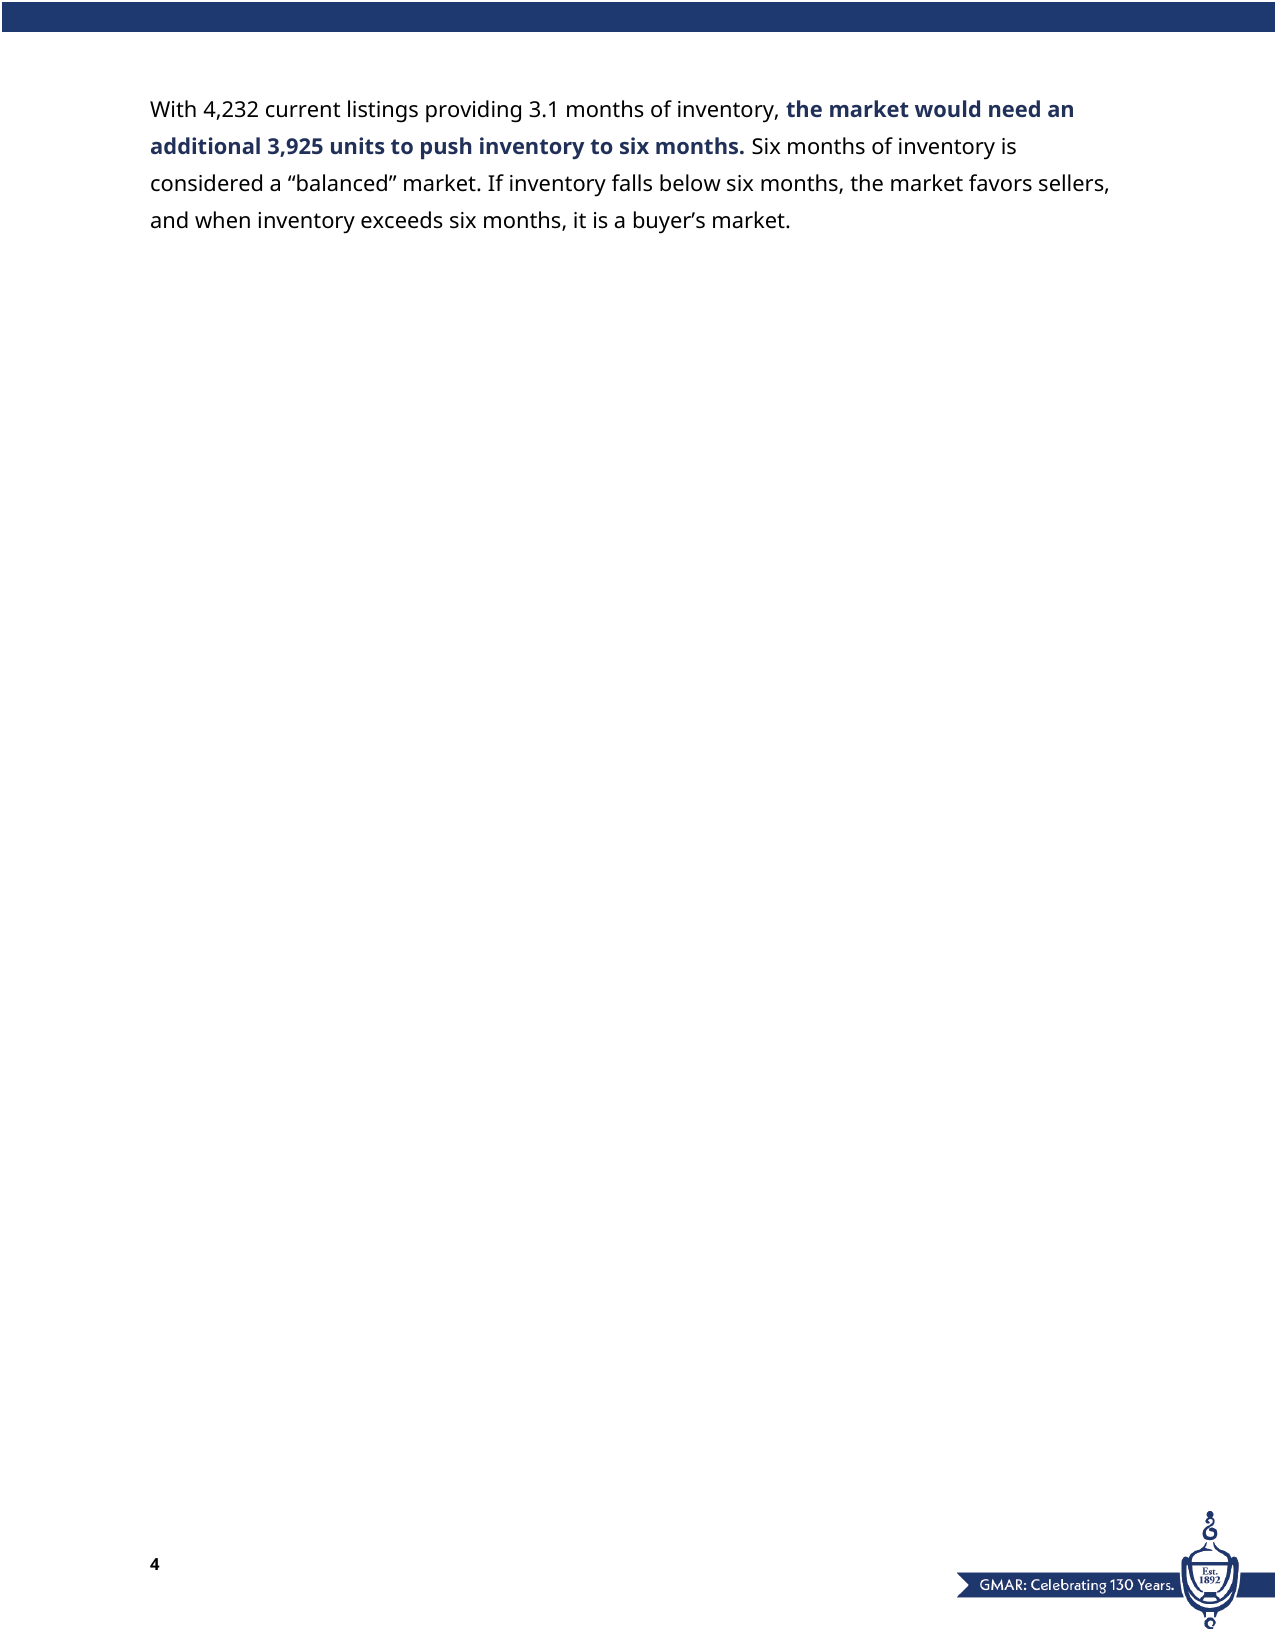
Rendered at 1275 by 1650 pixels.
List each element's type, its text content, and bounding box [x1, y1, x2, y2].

picture [957, 1511, 1275, 1629]
picture [2, 2, 1275, 32]
text With 4,232 current listings providing 3.1 months of inventory, the market would need an additional 3,925 units to push inventory to six months. Six months of inventory is considered a “balanced” market. If inventory falls below six months, the market favors sellers, and when inventory exceeds six months, it is a buyer’s market. [150, 94, 1125, 235]
